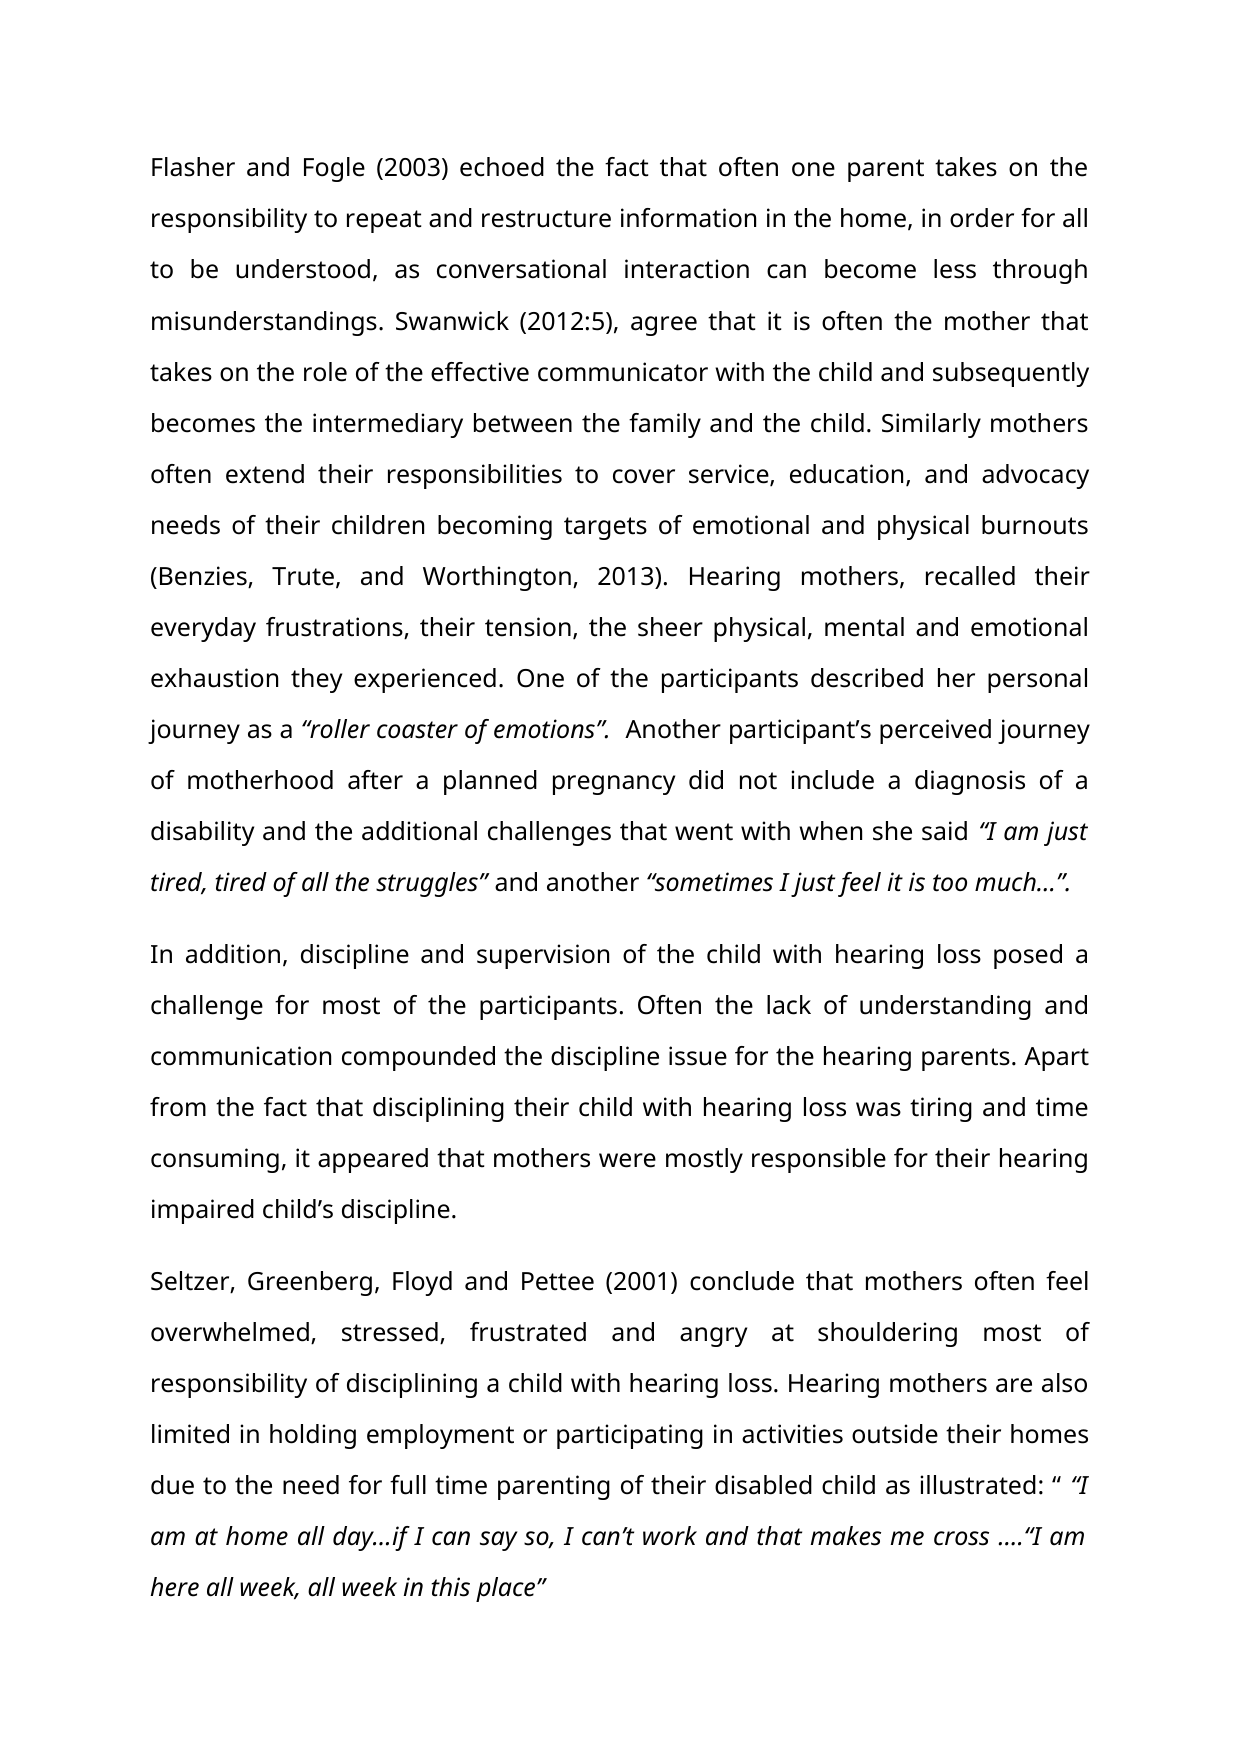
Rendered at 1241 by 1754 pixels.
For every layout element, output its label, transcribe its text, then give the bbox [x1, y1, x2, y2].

text In addition, discipline and supervision of the child with hearing loss posed a challenge for most of the participants. Often the lack of understanding and communication compounded the discipline issue for the hearing parents. Apart from the fact that disciplining their child with hearing loss was tiring and time consuming, it appeared that mothers were mostly responsible for their hearing impaired child’s discipline. [150, 936, 1090, 1226]
text Seltzer, Greenberg, Floyd and Pettee (2001) conclude that mothers often feel overwhelmed, stressed, frustrated and angry at shouldering most of responsibility of disciplining a child with hearing loss. Hearing mothers are also limited in holding employment or participating in activities outside their homes due to the need for full time parenting of their disabled child as illustrated: “ “I am at home all day…if I can say so, I can’t work and that makes me cross ….“I am here all week, all week in this place” [150, 1263, 1090, 1604]
text Flasher and Fogle (2003) echoed the fact that often one parent takes on the responsibility to repeat and restructure information in the home, in order for all to be understood, as conversational interaction can become less through misunderstandings. Swanwick (2012:5), agree that it is often the mother that takes on the role of the effective communicator with the child and subsequently becomes the intermediary between the family and the child. Similarly mothers often extend their responsibilities to cover service, education, and advocacy needs of their children becoming targets of emotional and physical burnouts (Benzies, Trute, and Worthington, 2013). Hearing mothers, recalled their everyday frustrations, their tension, the sheer physical, mental and emotional exhaustion they experienced. One of the participants described her personal journey as a “roller coaster of emotions”. Another participant’s perceived journey of motherhood after a planned pregnancy did not include a diagnosis of a disability and the additional challenges that went with when she said “I am just tired, tired of all the struggles” and another “sometimes I just feel it is too much…”. [150, 150, 1090, 899]
